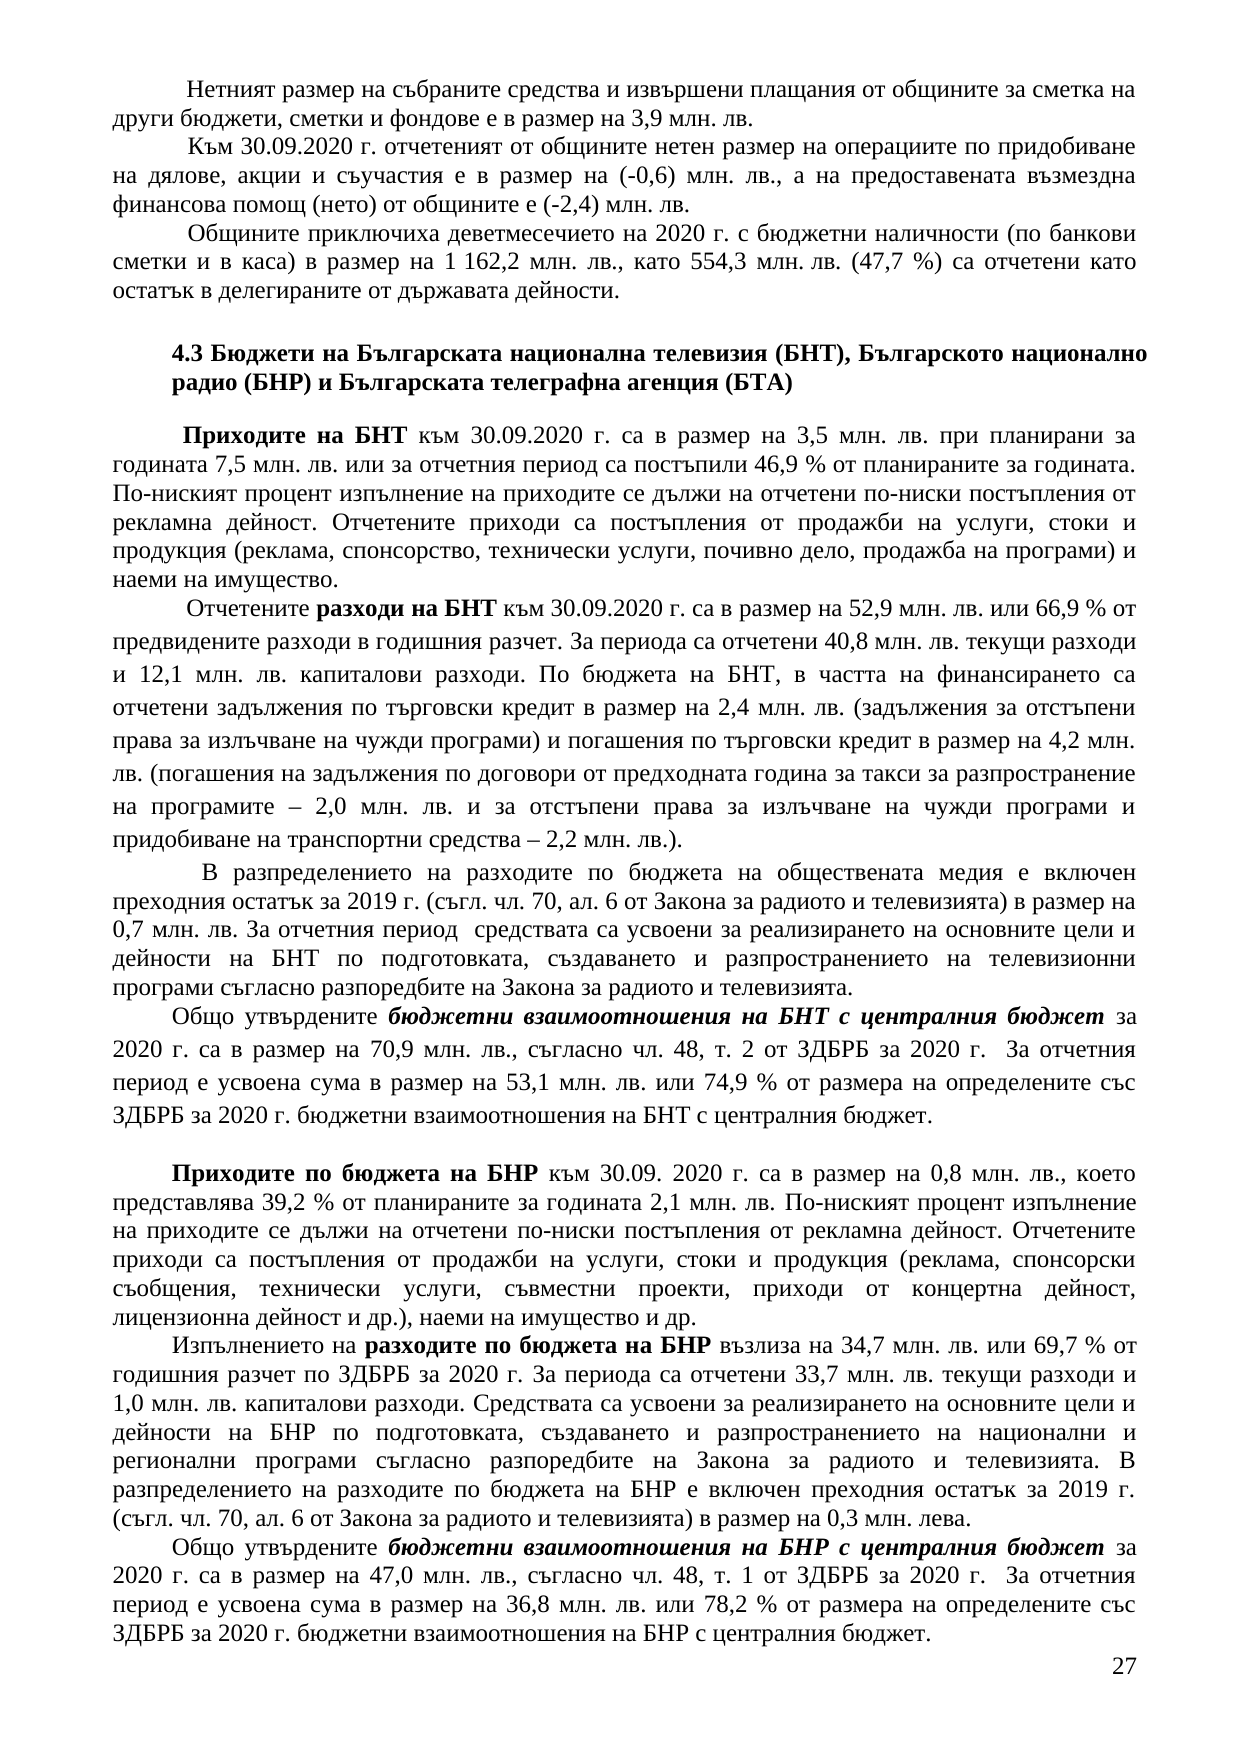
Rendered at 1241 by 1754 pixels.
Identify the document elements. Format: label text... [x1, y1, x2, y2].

text Общините приключиха деветмесечието на 2020 г. с бюджетни наличности (по банкови сметки и в каса) в размер на 1 162,2 млн. лв., като 554,3 млн. лв. (47,7 %) са отчетени като остатък в делегираните от държавата дейности. [112, 218, 1137, 304]
text Приходите на БНТ към 30.09.2020 г. са в размер на 3,5 млн. лв. при планирани за годината 7,5 млн. лв. или за отчетния период са постъпили 46,9 % от планираните за годината. По-ниският процент изпълнение на приходите се дължи на отчетени по-ниски постъпления от рекламна дейност. Отчетените приходи са постъпления от продажби на услуги, стоки и продукция (реклама, спонсорство, технически услуги, почивно дело, продажба на програми) и наеми на имущество. [112, 420, 1137, 593]
text Изпълнението на разходите по бюджета на БНР възлиза на 34,7 млн. лв. или 69,7 % от годишния разчет по ЗДБРБ за 2020 г. За периода са отчетени 33,7 млн. лв. текущи разходи и 1,0 млн. лв. капиталови разходи. Средствата са усвоени за реализирането на основните цели и дейности на БНР по подготовката, създаването и разпространението на национални и регионални програми съгласно разпоредбите на Закона за радиото и телевизията. В разпределението на разходите по бюджета на БНР е включен преходния остатък за 2019 г. (съгл. чл. 70, ал. 6 от Закона за радиото и телевизията) в размер на 0,3 млн. лева. [112, 1330, 1137, 1532]
text Към 30.09.2020 г. отчетеният от общините нетен размер на операциите по придобиване на дялове, акции и съучастия е в размер на (-0,6) млн. лв., а на предоставената възмездна финансова помощ (нето) от общините е (-2,4) млн. лв. [112, 131, 1137, 218]
subtitle 4.3 Бюджети на Българската национална телевизия (БНТ), Българското национално радио (БНР) и Българската телеграфна агенция (БТА) [172, 338, 1148, 395]
text В разпределението на разходите по бюджета на обществената медия е включен преходния остатък за 2019 г. (съгл. чл. 70, ал. 6 от Закона за радиото и телевизията) в размер на 0,7 млн. лв. За отчетния период средствата са усвоени за реализирането на основните цели и дейности на БНТ по подготовката, създаването и разпространението на телевизионни програми съгласно разпоредбите на Закона за радиото и телевизията. [112, 857, 1137, 1001]
text Отчетените разходи на БНТ към 30.09.2020 г. са в размер на 52,9 млн. лв. или 66,9 % от предвидените разходи в годишния разчет. За периода са отчетени 40,8 млн. лв. текущи разходи и 12,1 млн. лв. капиталови разходи. По бюджета на БНТ, в частта на финансирането са отчетени задължения по търговски кредит в размер на 2,4 млн. лв. (задължения за отстъпени права за излъчване на чужди програми) и погашения по търговски кредит в размер на 4,2 млн. лв. (погашения на задължения по договори от предходната година за такси за разпространение на програмите – 2,0 млн. лв. и за отстъпени права за излъчване на чужди програми и придобиване на транспортни средства – 2,2 млн. лв.). [112, 593, 1137, 853]
text Общо утвърдените бюджетни взаимоотношения на БНТ с централния бюджет за 2020 г. са в размер на 70,9 млн. лв., съгласно чл. 48, т. 2 от ЗДБРБ за 2020 г. За отчетния период е усвоена сума в размер на 53,1 млн. лв. или 74,9 % от размера на определените със ЗДБРБ за 2020 г. бюджетни взаимоотношения на БНТ с централния бюджет. [112, 1001, 1137, 1129]
text Приходите по бюджета на БНР към 30.09. 2020 г. са в размер на 0,8 млн. лв., което представлява 39,2 % от планираните за годината 2,1 млн. лв. По-ниският процент изпълнение на приходите се дължи на отчетени по-ниски постъпления от рекламна дейност. Отчетените приходи са постъпления от продажби на услуги, стоки и продукция (реклама, спонсорски съобщения, технически услуги, съвместни проекти, приходи от концертна дейност, лицензионна дейност и др.), наеми на имущество и др. [112, 1158, 1137, 1330]
text Нетният размер на събраните средства и извършени плащания от общините за сметка на други бюджети, сметки и фондове е в размер на 3,9 млн. лв. [112, 74, 1137, 131]
text Общо утвърдените бюджетни взаимоотношения на БНР с централния бюджет за 2020 г. са в размер на 47,0 млн. лв., съгласно чл. 48, т. 1 от ЗДБРБ за 2020 г. За отчетния период е усвоена сума в размер на 36,8 млн. лв. или 78,2 % от размера на определените със ЗДБРБ за 2020 г. бюджетни взаимоотношения на БНР с централния бюджет. [112, 1532, 1137, 1647]
